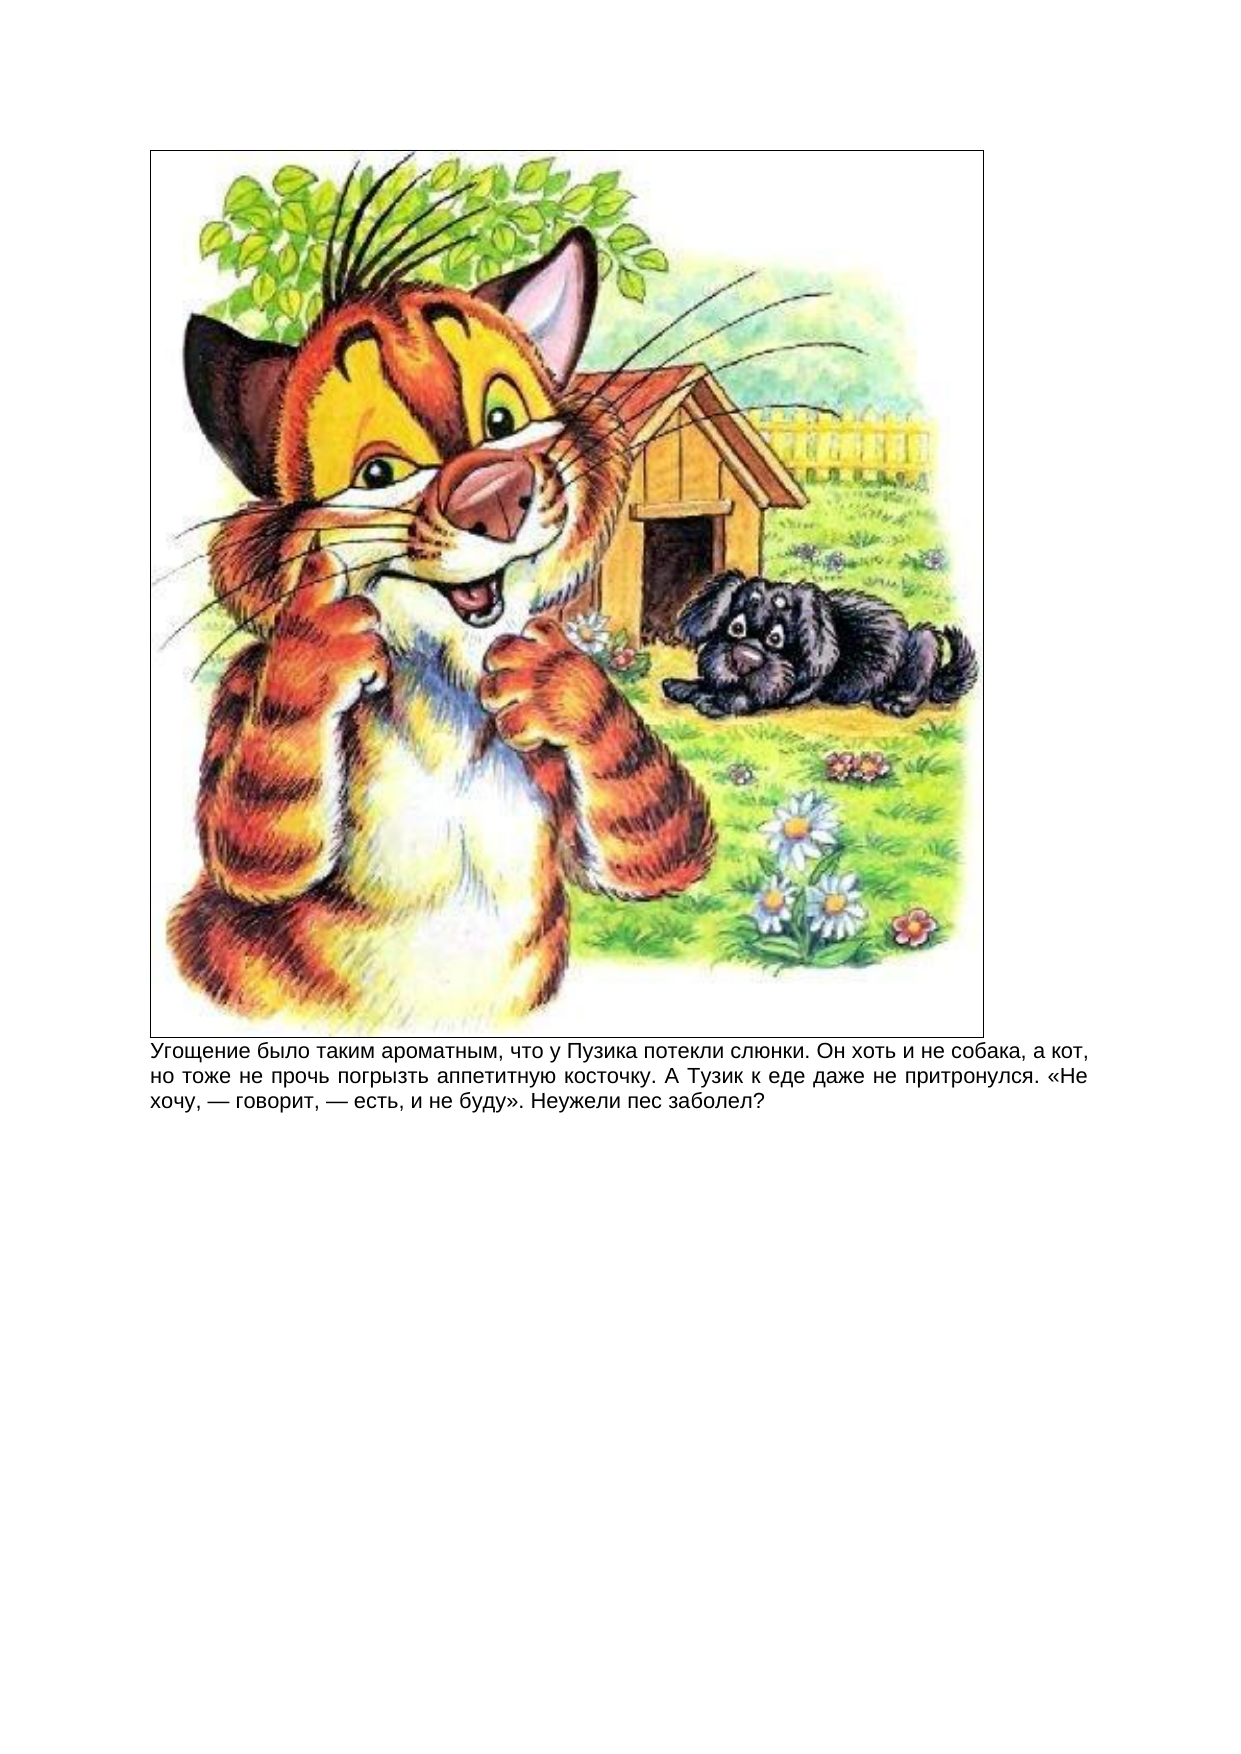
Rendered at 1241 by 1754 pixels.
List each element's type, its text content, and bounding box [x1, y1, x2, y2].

text Угощение было таким ароматным, что у Пузика потекли слюнки. Он хоть и не собака, а кот, но тоже не прочь погрызть аппетитную косточку. А Тузик к еде даже не притронулся. «Не хочу, — говорит, — есть, и не буду». Неужели пес заболел? [150, 1038, 1090, 1113]
picture [151, 151, 983, 1037]
